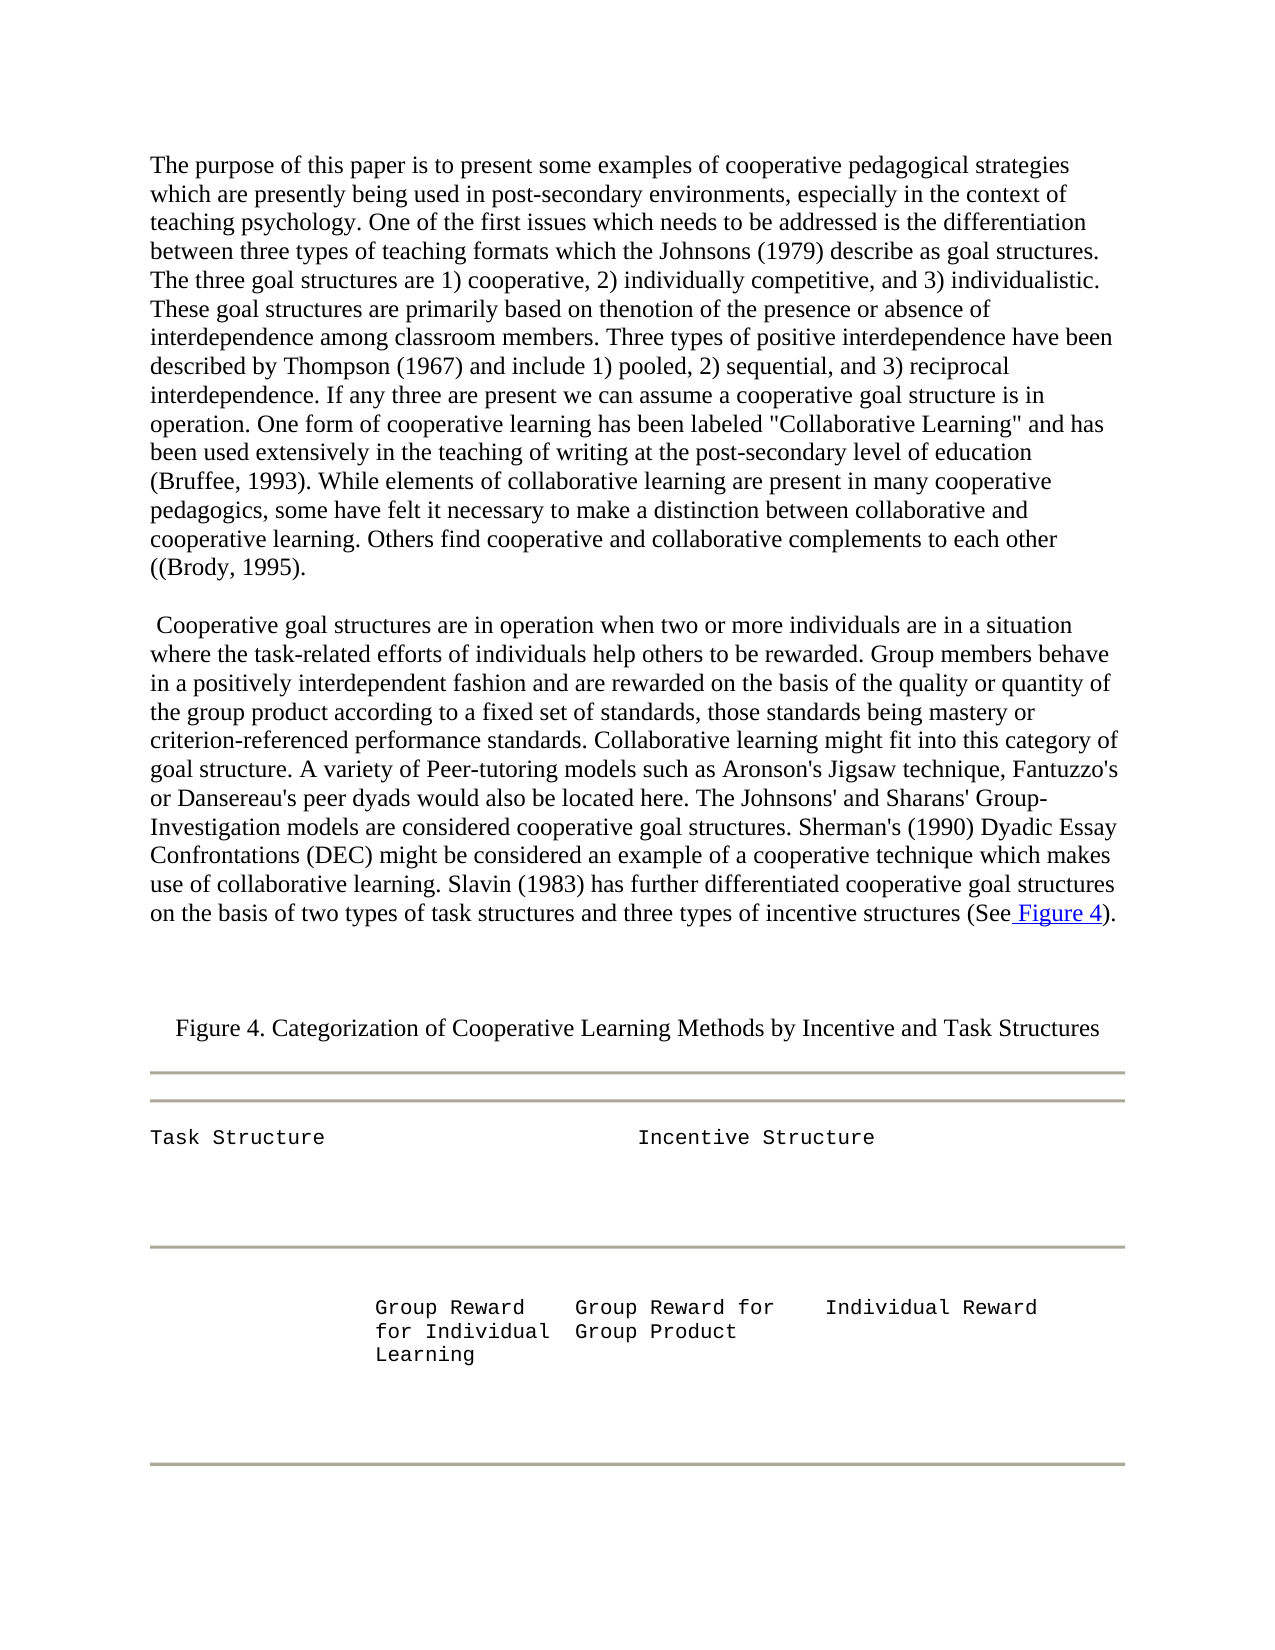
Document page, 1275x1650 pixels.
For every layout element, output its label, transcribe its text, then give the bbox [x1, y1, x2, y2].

text Task Structure Incentive Structure [150, 1127, 1125, 1151]
text Cooperative goal structures are in operation when two or more individuals are in a situation where the task-related efforts of individuals help others to be rewarded. Group members behave in a positively interdependent fashion and are rewarded on the basis of the quality or quantity of the group product according to a fixed set of standards, those standards being mastery or criterion-referenced performance standards. Collaborative learning might fit into this category of goal structure. A variety of Peer-tutoring models such as Aronson's Jigsaw technique, Fantuzzo's or Dansereau's peer dyads would also be located here. The Johnsons' and Sharans' Group-Investigation models are considered cooperative goal structures. Sherman's (1990) Dyadic Essay Confrontations (DEC) might be considered an example of a cooperative technique which makes use of collaborative learning. Slavin (1983) has further differentiated cooperative goal structures on the basis of two types of task structures and three types of incentive structures (See Figure 4). [150, 610, 1125, 984]
text The purpose of this paper is to present some examples of cooperative pedagogical strategies which are presently being used in post-secondary environments, especially in the context of teaching psychology. One of the first issues which needs to be addressed is the differentiation between three types of teaching formats which the Johnsons (1979) describe as goal structures. The three goal structures are 1) cooperative, 2) individually competitive, and 3) individualistic. These goal structures are primarily based on thenotion of the presence or absence of interdependence among classroom members. Three types of positive interdependence have been described by Thompson (1967) and include 1) pooled, 2) sequential, and 3) reciprocal interdependence. If any three are present we can assume a cooperative goal structure is in operation. One form of cooperative learning has been labeled "Collaborative Learning" and has been used extensively in the teaching of writing at the post-secondary level of education (Bruffee, 1993). While elements of collaborative learning are present in many cooperative pedagogics, some have felt it necessary to make a distinction between collaborative and cooperative learning. Others find cooperative and collaborative complements to each other ((Brody, 1995). [150, 150, 1125, 581]
text for Individual Group Product [150, 1321, 1125, 1344]
text Group Reward Group Reward for Individual Reward [150, 1297, 1125, 1321]
text Figure 4. Categorization of Cooperative Learning Methods by Incentive and Task Structures [150, 1013, 1125, 1042]
text Learning [150, 1344, 1125, 1368]
